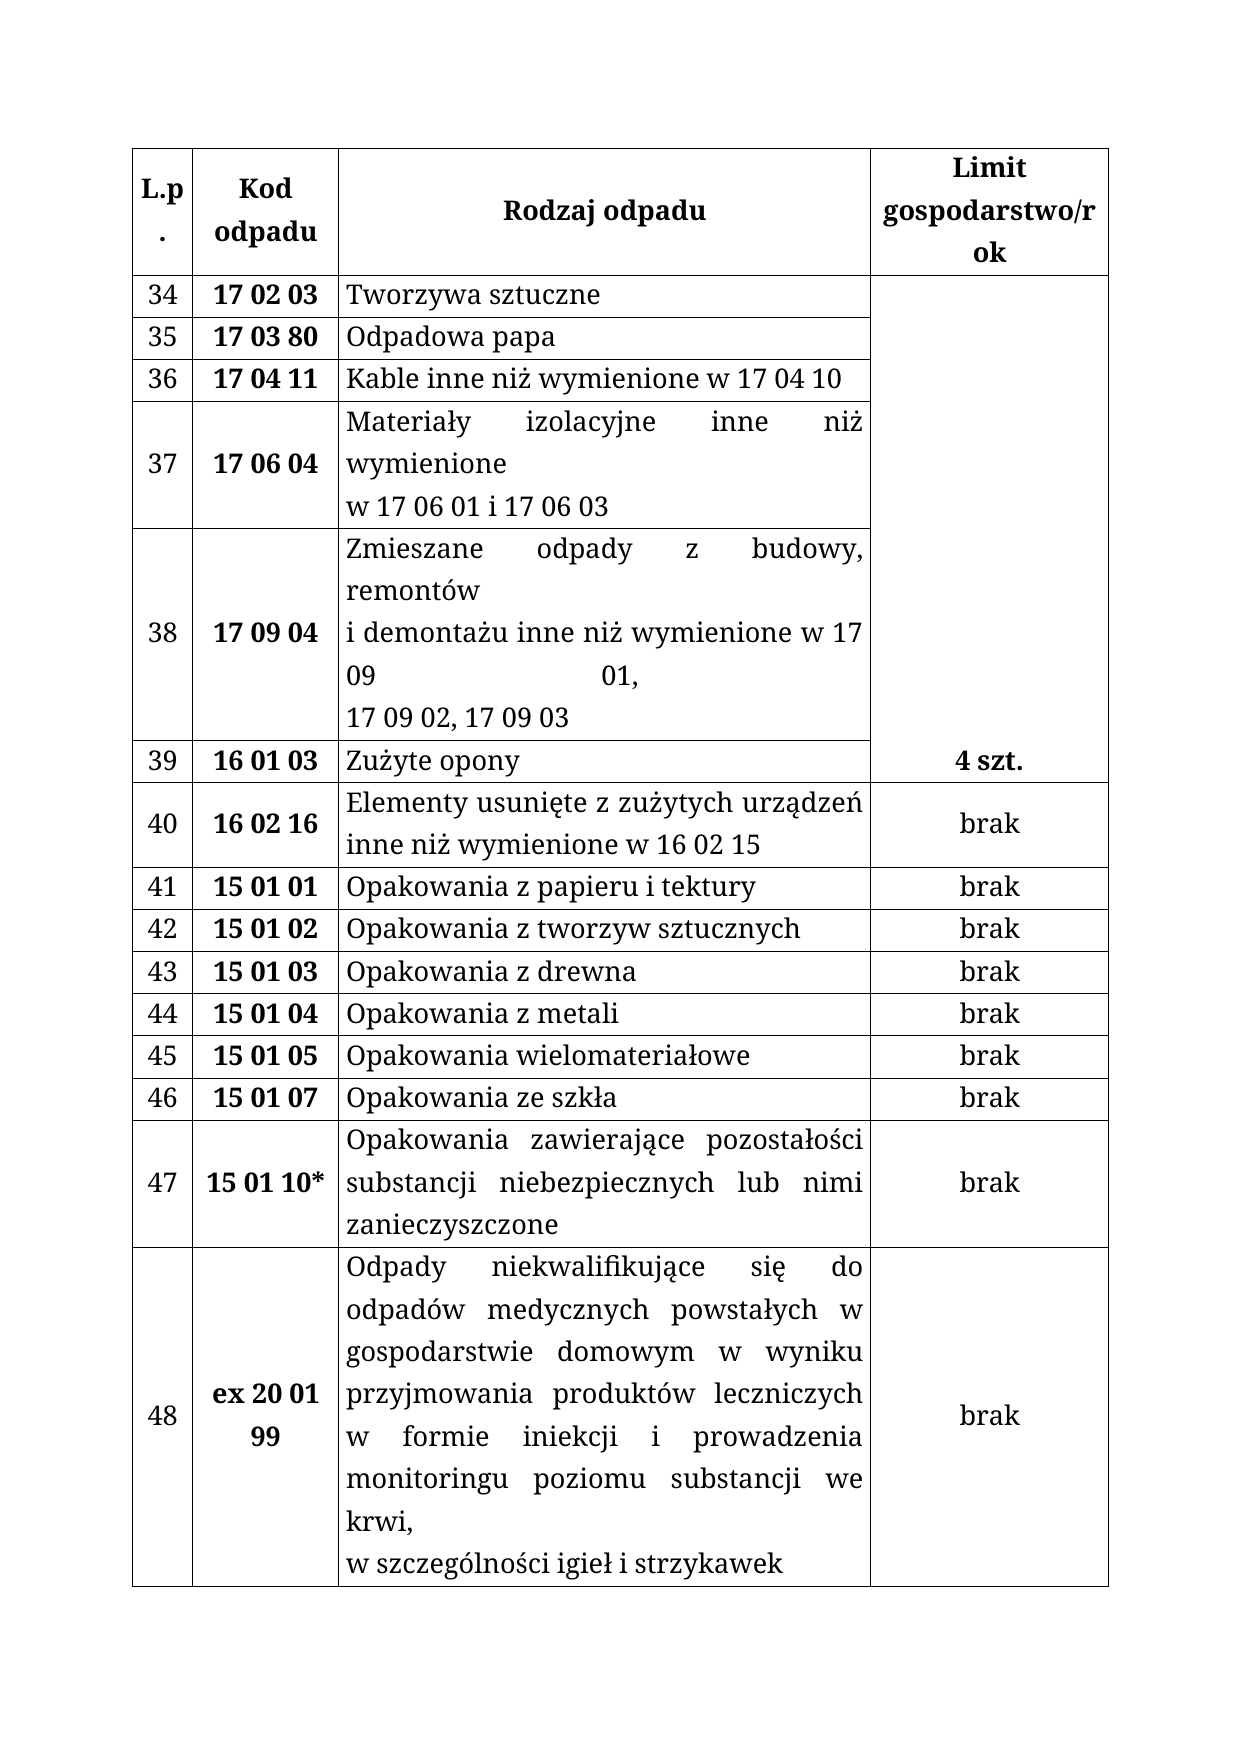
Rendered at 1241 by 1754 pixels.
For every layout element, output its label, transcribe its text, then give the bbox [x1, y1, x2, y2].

table_cell 38 [133, 529, 192, 740]
table_cell 15 01 01 [193, 868, 338, 909]
table_cell Kable inne niż wymienione w 17 04 10 [339, 360, 870, 401]
table_cell 15 01 02 [193, 910, 338, 951]
table_header Kod odpadu [193, 149, 338, 274]
table_cell Zmieszane odpady z budowy, remontów i demontażu inne niż wymienione w 17 09 01, 17 09 02, 17 09 03 [339, 529, 870, 740]
table_cell 15 01 07 [193, 1079, 338, 1120]
table_cell 34 [133, 276, 192, 317]
table_cell 48 [133, 1248, 192, 1586]
table_cell Elementy usunięte z zużytych urządzeń inne niż wymienione w 16 02 15 [339, 783, 870, 867]
table_header L.p. [133, 149, 192, 274]
table_cell 43 [133, 952, 192, 993]
table_cell 17 03 80 [193, 318, 338, 359]
table_cell Opakowania ze szkła [339, 1079, 870, 1120]
table_cell brak [871, 1079, 1108, 1120]
table_header Rodzaj odpadu [339, 149, 870, 274]
table_cell brak [871, 868, 1108, 909]
table_cell 16 01 03 [193, 741, 338, 782]
table_cell Tworzywa sztuczne [339, 276, 870, 317]
table_cell Opakowania z metali [339, 994, 870, 1035]
table_header Limit gospodarstwo/rok [871, 149, 1108, 274]
table_cell brak [871, 994, 1108, 1035]
table_cell 17 06 04 [193, 402, 338, 528]
table_cell 17 09 04 [193, 529, 338, 740]
table_cell 15 01 03 [193, 952, 338, 993]
table_cell Opakowania wielomateriałowe [339, 1036, 870, 1078]
table_cell 17 02 03 [193, 276, 338, 317]
table_cell 36 [133, 360, 192, 401]
table_cell brak [871, 952, 1108, 993]
table_cell ex 20 01 99 [193, 1248, 338, 1586]
table_cell Opakowania z drewna [339, 952, 870, 993]
table_cell 17 04 11 [193, 360, 338, 401]
table_cell 46 [133, 1079, 192, 1120]
table_cell Opakowania z papieru i tektury [339, 868, 870, 909]
table_cell Zużyte opony [339, 741, 870, 782]
table_cell 40 [133, 783, 192, 867]
table_cell Odpady niekwalifikujące się do odpadów medycznych powstałych w gospodarstwie domowym w wyniku przyjmowania produktów leczniczych w formie iniekcji i prowadzenia monitoringu poziomu substancji we krwi, w szczególności igieł i strzykawek [339, 1248, 870, 1586]
table_cell brak [871, 783, 1108, 867]
table_cell brak [871, 1248, 1108, 1586]
table_cell Opakowania z tworzyw sztucznych [339, 910, 870, 951]
table_cell 42 [133, 910, 192, 951]
table_cell 15 01 05 [193, 1036, 338, 1078]
table_cell 41 [133, 868, 192, 909]
table_cell 15 01 10* [193, 1121, 338, 1247]
table_cell 44 [133, 994, 192, 1035]
table_cell brak [871, 1036, 1108, 1078]
table_cell brak [871, 1121, 1108, 1247]
table_cell 37 [133, 402, 192, 528]
table_cell 4 szt. [871, 740, 1108, 782]
table_cell 39 [133, 741, 192, 782]
table_cell brak [871, 910, 1108, 951]
table_cell 45 [133, 1036, 192, 1078]
table_cell 15 01 04 [193, 994, 338, 1035]
table_cell Odpadowa papa [339, 318, 870, 359]
table_cell 16 02 16 [193, 783, 338, 867]
table_cell Materiały izolacyjne inne niż wymienione w 17 06 01 i 17 06 03 [339, 402, 870, 528]
table_cell Opakowania zawierające pozostałości substancji niebezpiecznych lub nimi zanieczyszczone [339, 1121, 870, 1247]
table_cell 35 [133, 318, 192, 359]
table_cell 47 [133, 1121, 192, 1247]
